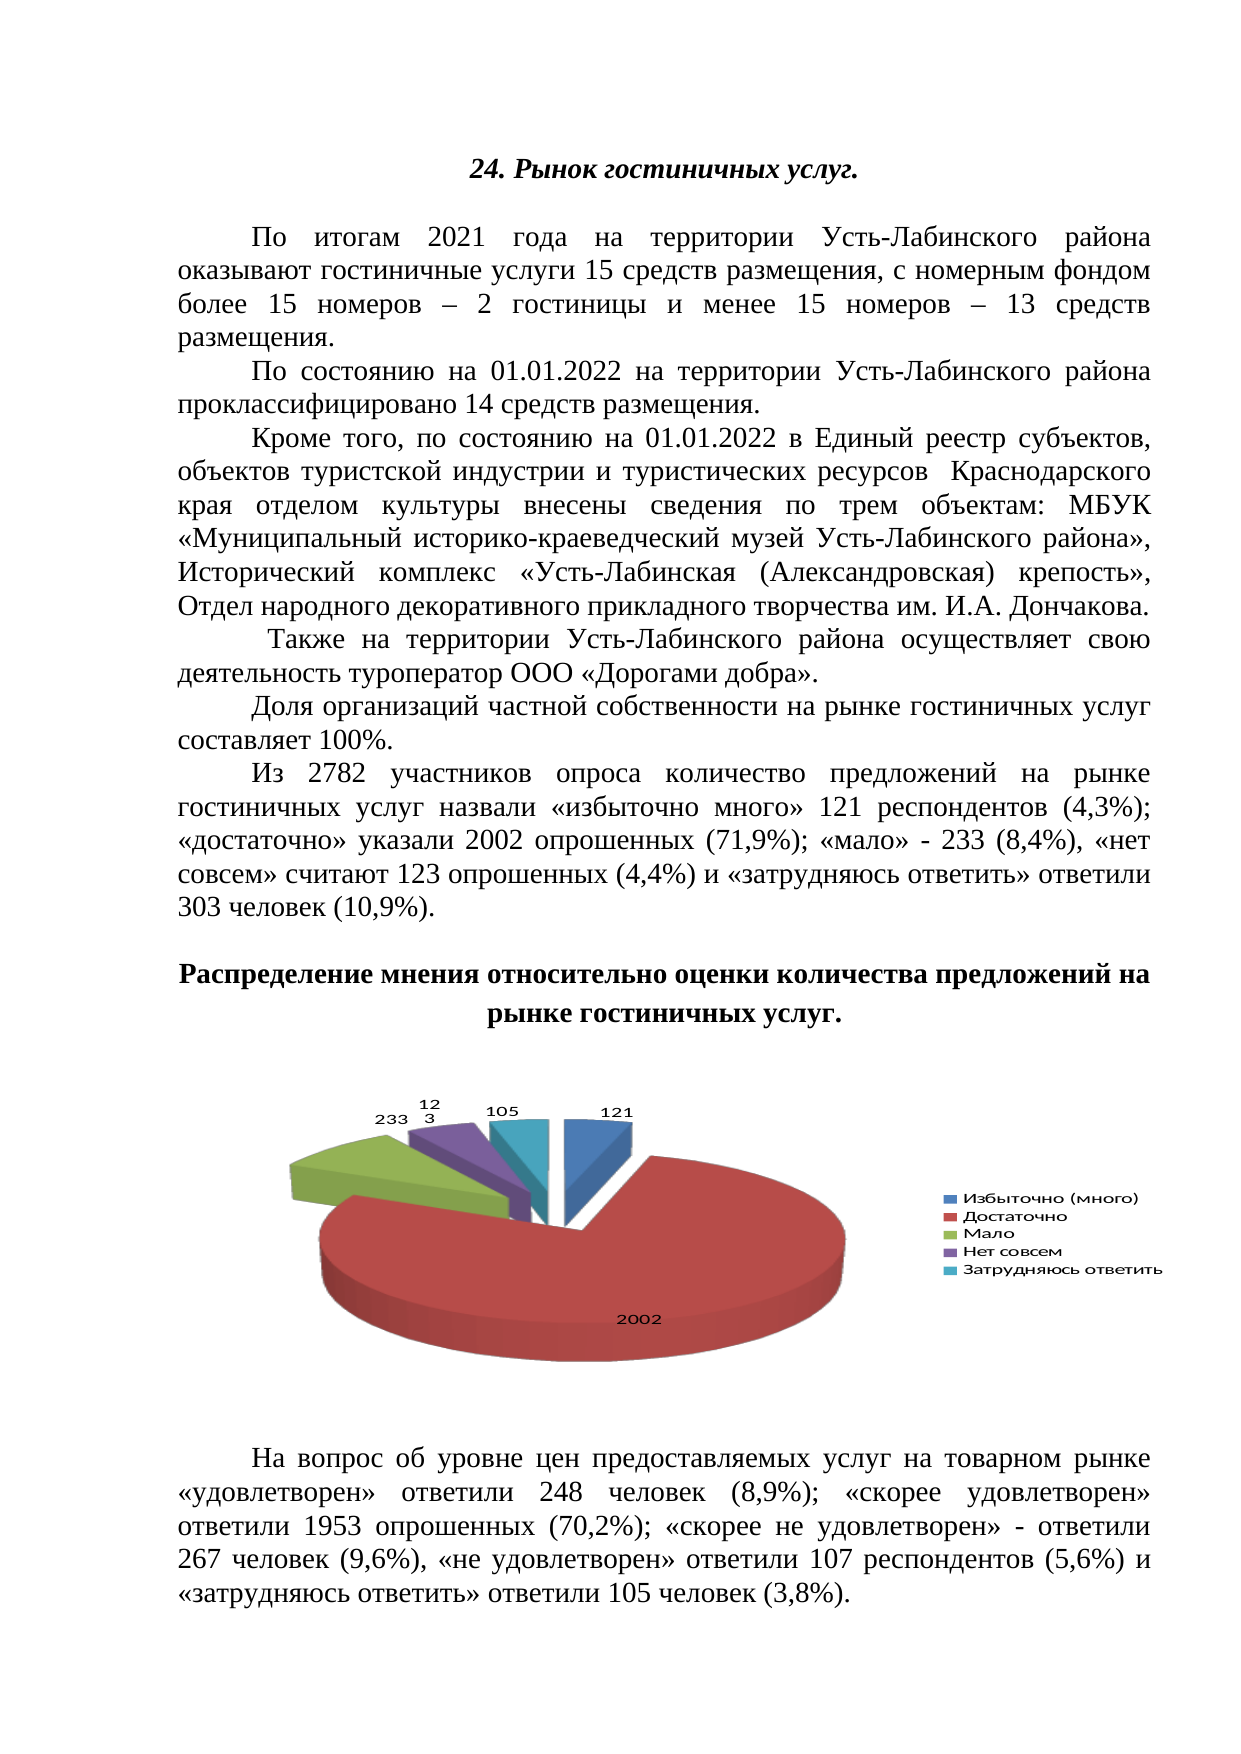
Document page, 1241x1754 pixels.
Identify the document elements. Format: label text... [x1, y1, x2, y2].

text 24. Рынок гостиничных услуг. [177, 152, 1152, 185]
text Из 2782 участников опроса количество предложений на рынке гостиничных услуг назвали «избыточно много» 121 респондентов (4,3%); «достаточно» указали 2002 опрошенных (71,9%); «мало» - 233 (8,4%), «нет совсем» считают 123 опрошенных (4,4%) и «затрудняюсь ответить» ответили 303 человек (10,9%). [177, 755, 1152, 923]
text По итогам 2021 года на территории Усть-Лабинского района оказывают гостиничные услуги 15 средств размещения, с номерным фондом более 15 номеров – 2 гостиницы и менее 15 номеров – 13 средств размещения. [177, 219, 1152, 353]
text Доля организаций частной собственности на рынке гостиничных услуг составляет 100%. [177, 688, 1152, 755]
text На вопрос об уровне цен предоставляемых услуг на товарном рынке «удовлетворен» ответили 248 человек (8,9%); «скорее удовлетворен» ответили 1953 опрошенных (70,2%); «скорее не удовлетворен» - ответили 267 человек (9,6%), «не удовлетворен» ответили 107 респондентов (5,6%) и «затрудняюсь ответить» ответили 105 человек (3,8%). [177, 1441, 1152, 1608]
text По состоянию на 01.01.2022 на территории Усть-Лабинского района проклассифицировано 14 средств размещения. [177, 353, 1152, 420]
text Кроме того, по состоянию на 01.01.2022 в Единый реестр субъектов, объектов туристской индустрии и туристических ресурсов Краснодарского края отделом культуры внесены сведения по трем объектам: МБУК «Муниципальный историко-краеведческий музей Усть-Лабинского района», Исторический комплекс «Усть-Лабинская (Александровская) крепость», Отдел народного декоративного прикладного творчества им. И.А. Дончакова. [177, 420, 1152, 621]
text Распределение мнения относительно оценки количества предложений на рынке гостиничных услуг. [177, 957, 1152, 1029]
text Также на территории Усть-Лабинского района осуществляет свою деятельность туроператор ООО «Дорогами добра». [177, 621, 1152, 688]
